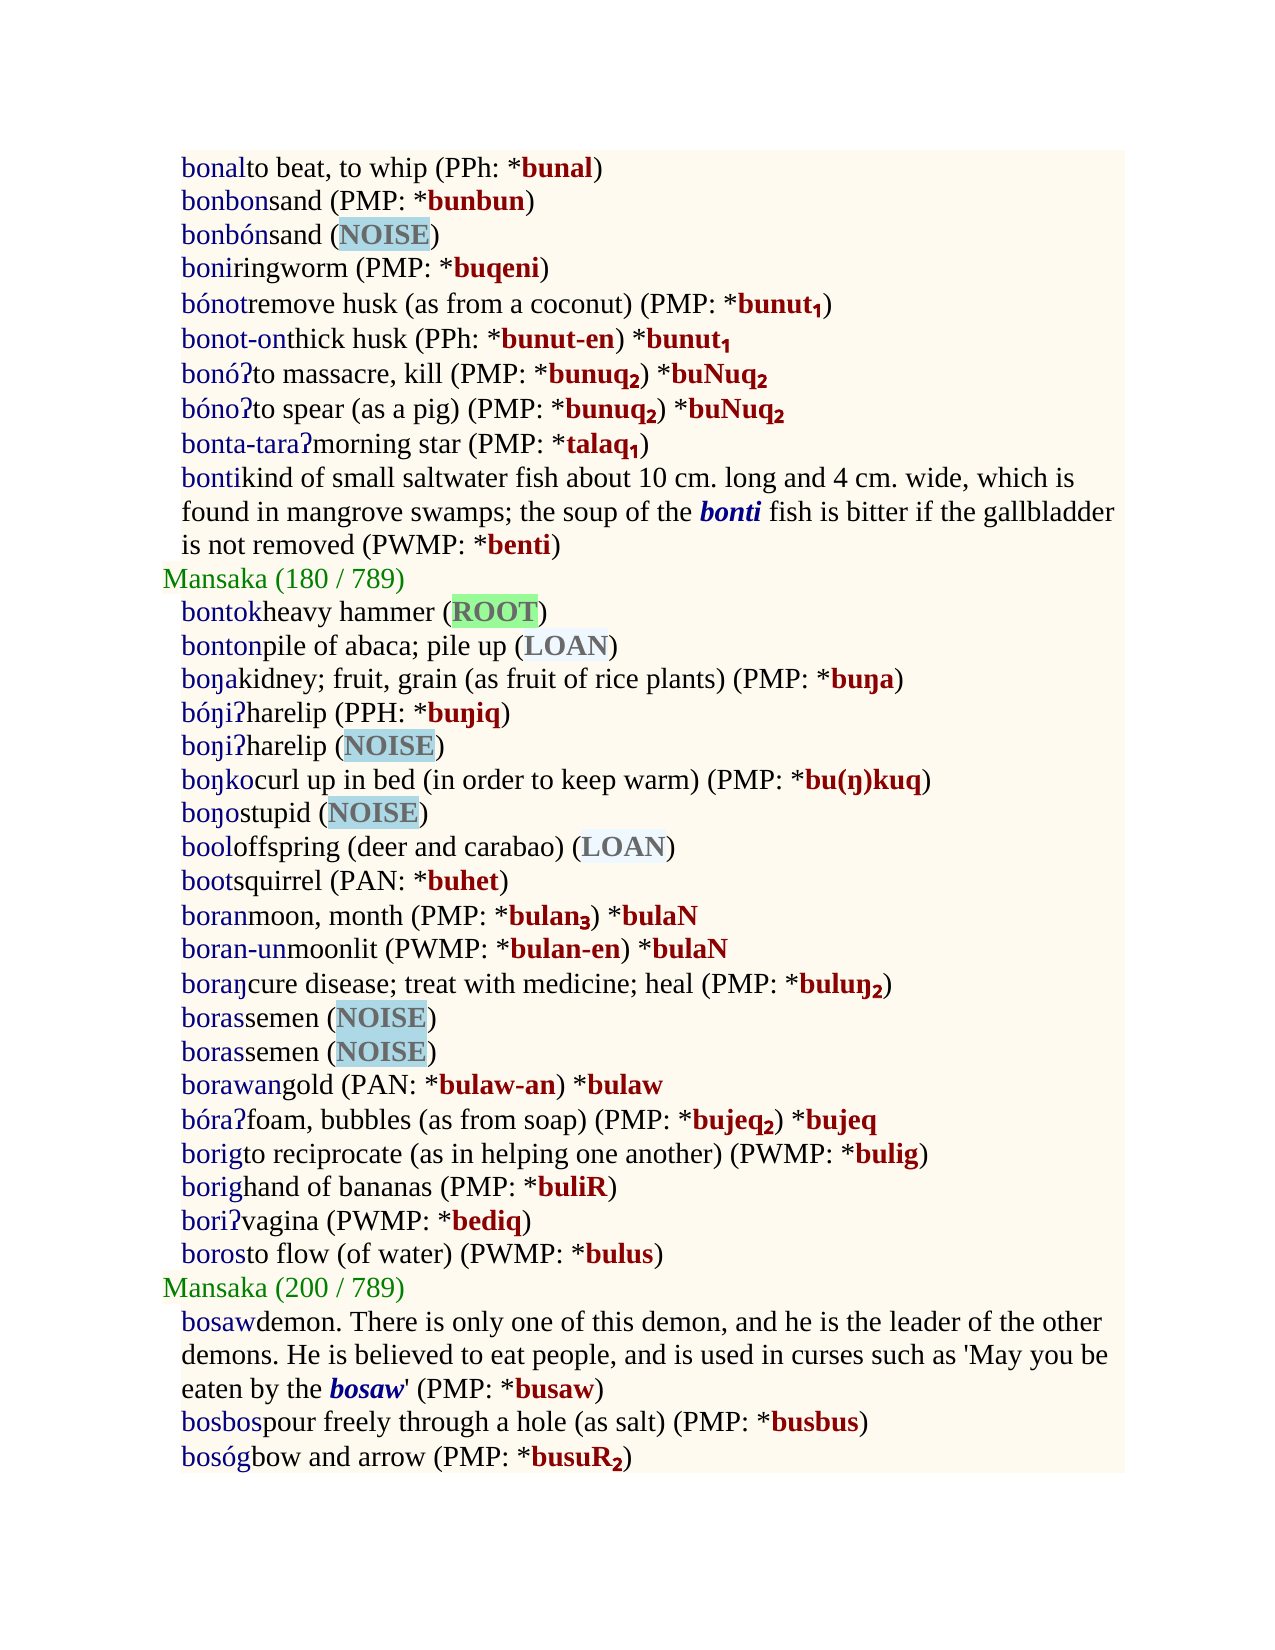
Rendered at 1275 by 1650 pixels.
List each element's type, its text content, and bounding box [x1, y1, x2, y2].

text bosbospour freely through a hole (as salt) (PMP: *busbus) [181, 1404, 1125, 1438]
text boran-unmoonlit (PWMP: *bulan-en) *bulaN [181, 931, 1125, 965]
text boŋostupid (NOISE) [181, 796, 328, 829]
text borighand of bananas (PMP: *buliR) [181, 1169, 1125, 1203]
text borassemen (NOISE) [181, 1034, 336, 1067]
text borosto flow (of water) (PWMP: *bulus) [181, 1237, 1125, 1270]
text Mansaka (180 / 789) [162, 561, 1125, 594]
text bóraʔfoam, bubbles (as from soap) (PMP: *bujeq₂) *bujeq [181, 1101, 1125, 1136]
text bontonpile of abaca; pile up (LOAN) [608, 628, 1125, 661]
text bosógbow and arrow (PMP: *busuR₂) [181, 1438, 1125, 1473]
text bontokheavy hammer (ROOT) [538, 594, 1125, 628]
text bóŋiʔharelip (PPH: *buŋiq) [181, 695, 1125, 728]
text bontonpile of abaca; pile up (LOAN) [181, 628, 524, 661]
text borigto reciprocate (as in helping one another) (PWMP: *bulig) [181, 1136, 1125, 1169]
text boriʔvagina (PWMP: *bediq) [181, 1203, 1125, 1237]
text bonbónsand (NOISE) [181, 217, 339, 251]
text booloffspring (deer and carabao) (LOAN) [666, 829, 1125, 863]
text bonta-taraʔmorning star (PMP: *talaq₁) [181, 425, 1125, 460]
text bontokheavy hammer (ROOT) [181, 594, 452, 628]
text Mansaka (200 / 789) [162, 1270, 1125, 1304]
text bónotremove husk (as from a coconut) (PMP: *bunut₁) [181, 284, 1125, 319]
text bonóʔto massacre, kill (PMP: *bunuq₂) *buNuq₂ [181, 354, 1125, 390]
text boraŋcure disease; treat with medicine; heal (PMP: *buluŋ₂) [181, 965, 1125, 1000]
text boŋakidney; fruit, grain (as fruit of rice plants) (PMP: *buŋa) [181, 661, 1125, 695]
text bootsquirrel (PAN: *buhet) [181, 863, 1125, 896]
text borassemen (NOISE) [427, 1000, 1125, 1034]
text bonalto beat, to whip (PPh: *bunal) [181, 150, 1125, 183]
text bonbónsand (NOISE) [430, 217, 1125, 251]
text boŋkocurl up in bed (in order to keep warm) (PMP: *bu(ŋ)kuq) [181, 762, 1125, 796]
text boŋostupid (NOISE) [419, 796, 1125, 829]
text borassemen (NOISE) [427, 1034, 1125, 1067]
text borassemen (NOISE) [181, 1000, 336, 1034]
text booloffspring (deer and carabao) (LOAN) [181, 829, 581, 863]
text bónoʔto spear (as a pig) (PMP: *bunuq₂) *buNuq₂ [181, 390, 1125, 425]
text borawangold (PAN: *bulaw-an) *bulaw [181, 1067, 1125, 1101]
text boŋiʔharelip (NOISE) [181, 728, 1125, 762]
text bosawdemon. There is only one of this demon, and he is the leader of the other demons. He is believed to eat people, and is used in curses such as 'May you be eaten by the bosaw' (PMP: *busaw) [181, 1304, 1125, 1404]
text bonbonsand (PMP: *bunbun) [181, 183, 1125, 217]
text boranmoon, month (PMP: *bulan₃) *bulaN [181, 896, 1125, 931]
text boniringworm (PMP: *buqeni) [181, 251, 1125, 284]
text bontikind of small saltwater fish about 10 cm. long and 4 cm. wide, which is found in mangrove swamps; the soup of the bonti fish is bitter if the gallbladder is not removed (PWMP: *benti) [181, 460, 1125, 561]
text bonot-onthick husk (PPh: *bunut-en) *bunut₁ [181, 319, 1125, 354]
